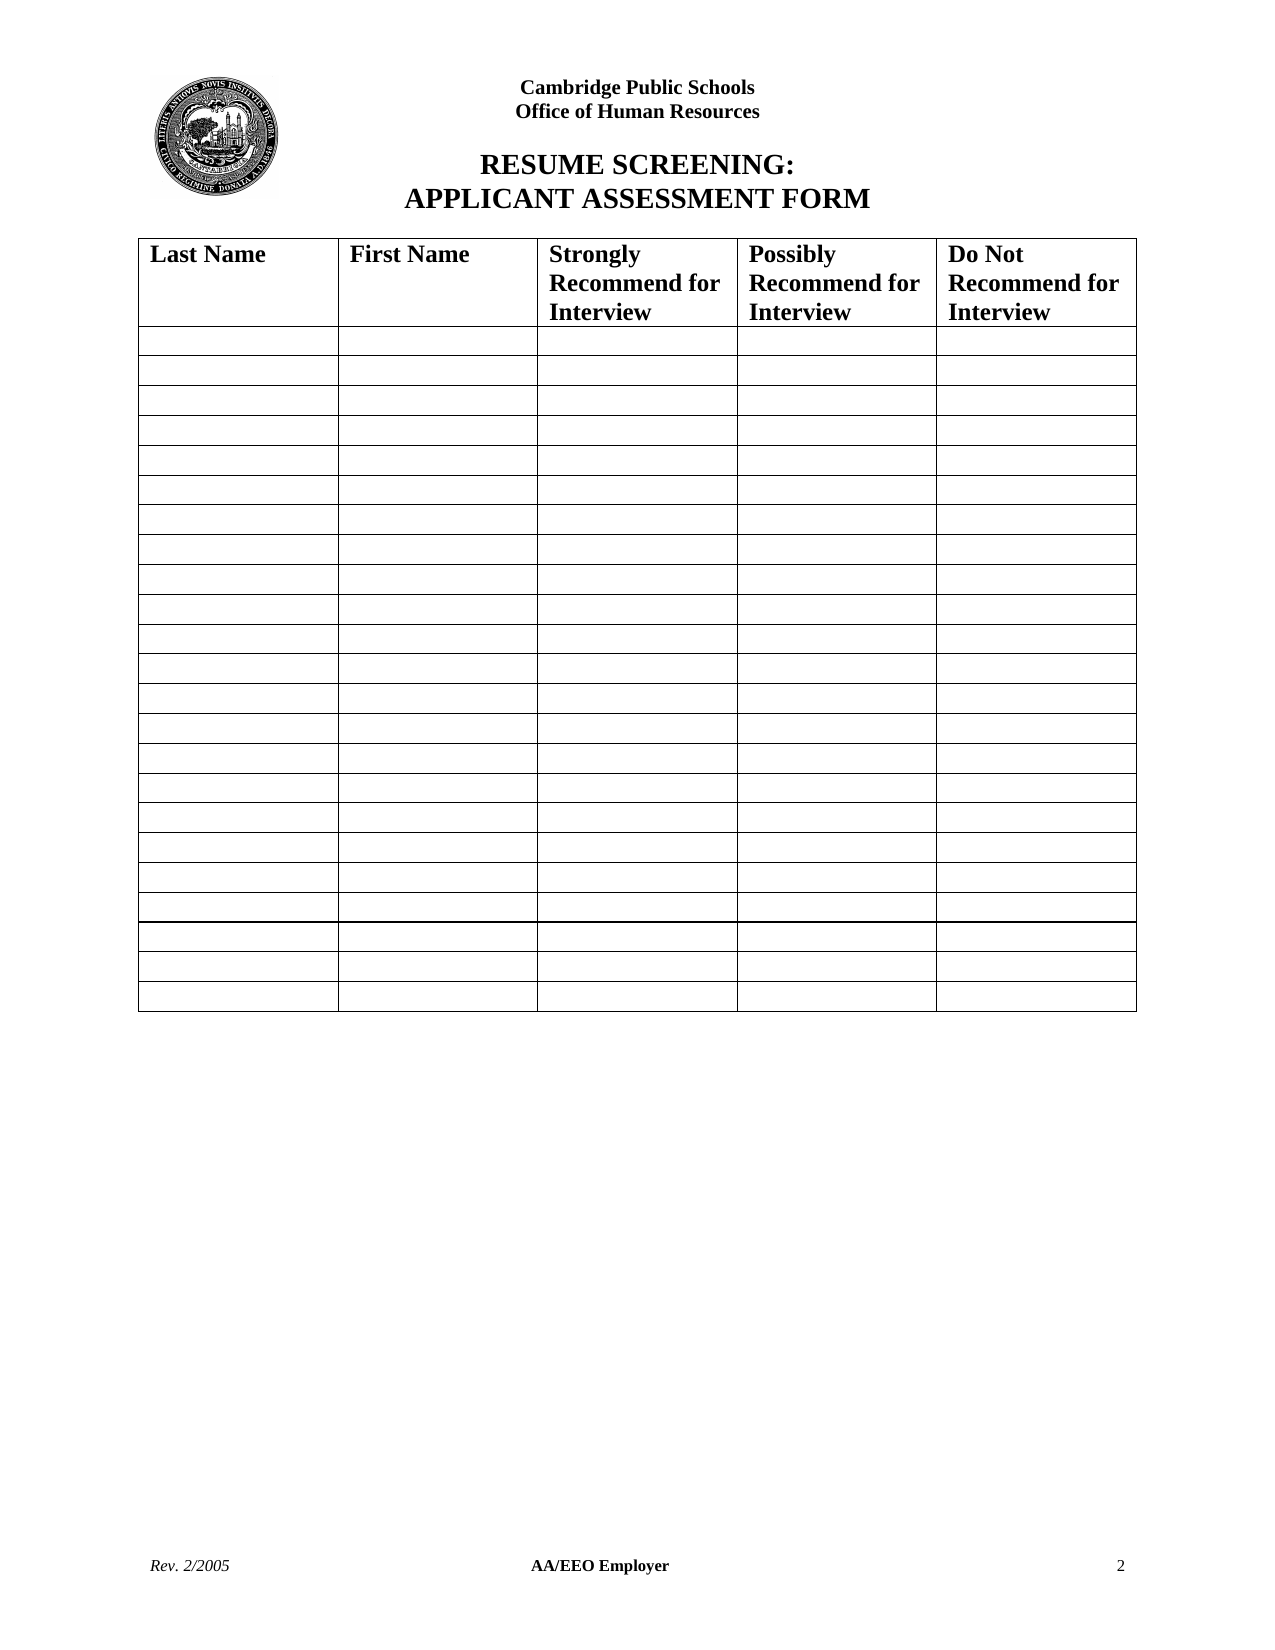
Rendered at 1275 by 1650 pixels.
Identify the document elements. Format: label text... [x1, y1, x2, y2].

table_cell [937, 923, 1136, 951]
table_cell [339, 863, 537, 892]
table_cell [139, 684, 338, 713]
table_cell [738, 565, 936, 594]
table_cell [339, 476, 537, 504]
table_cell Possibly Recommend for Interview [738, 239, 936, 326]
table_cell [937, 684, 1136, 713]
table_cell [738, 535, 936, 564]
table_cell [139, 744, 338, 772]
table_cell [538, 833, 737, 862]
table_cell [538, 446, 737, 474]
table_cell [139, 565, 338, 594]
table_cell [538, 684, 737, 713]
table_cell [937, 386, 1136, 415]
table_cell [937, 952, 1136, 981]
table_cell [937, 505, 1136, 534]
table_cell [738, 476, 936, 504]
table_cell [538, 923, 737, 951]
table_cell [738, 923, 936, 951]
table_cell [139, 803, 338, 832]
table_cell [738, 714, 936, 743]
table_cell [339, 356, 537, 385]
table_cell [738, 505, 936, 534]
table_cell [738, 416, 936, 445]
table_cell [538, 625, 737, 653]
table_cell [339, 803, 537, 832]
table_cell [139, 923, 338, 951]
table_cell [937, 863, 1136, 892]
table_cell [738, 833, 936, 862]
table_cell [937, 744, 1136, 772]
table_cell [937, 774, 1136, 802]
table_cell Strongly Recommend for Interview [538, 239, 737, 326]
table_cell [339, 833, 537, 862]
table_cell [139, 476, 338, 504]
table_cell Do Not Recommend for Interview [937, 239, 1136, 326]
table_cell [937, 893, 1136, 921]
table_cell [538, 803, 737, 832]
table_cell [937, 625, 1136, 653]
table_cell [139, 625, 338, 653]
table_cell [738, 654, 936, 683]
table_cell [538, 952, 737, 981]
table_cell [339, 595, 537, 623]
table_cell [538, 476, 737, 504]
table_cell [339, 416, 537, 445]
table_cell [538, 505, 737, 534]
table_cell [139, 356, 338, 385]
table_cell [738, 386, 936, 415]
table_cell [538, 893, 737, 921]
table_cell [339, 654, 537, 683]
table_cell [139, 774, 338, 802]
table_cell [937, 416, 1136, 445]
table_cell [538, 744, 737, 772]
table_cell First Name [339, 239, 537, 326]
table_cell [538, 565, 737, 594]
table_cell [937, 982, 1136, 1011]
table_cell [139, 595, 338, 623]
table_cell [139, 416, 338, 445]
table_cell [139, 714, 338, 743]
table_cell [339, 565, 537, 594]
table_cell [139, 863, 338, 892]
table_cell [538, 774, 737, 802]
table_cell [738, 595, 936, 623]
table_cell [738, 774, 936, 802]
table_cell [738, 684, 936, 713]
table_cell [339, 446, 537, 474]
table_cell [538, 863, 737, 892]
table_cell [139, 952, 338, 981]
table_cell [139, 446, 338, 474]
table_cell [738, 446, 936, 474]
table_cell [339, 714, 537, 743]
table_cell [738, 744, 936, 772]
table_cell [339, 744, 537, 772]
table_cell [937, 833, 1136, 862]
table_cell [937, 476, 1136, 504]
table_cell [738, 982, 936, 1011]
table_cell [339, 982, 537, 1011]
table_cell [538, 535, 737, 564]
table_cell [738, 356, 936, 385]
table_cell [738, 863, 936, 892]
table_cell [339, 923, 537, 951]
table_cell [937, 446, 1136, 474]
table_cell [738, 803, 936, 832]
table_cell [139, 893, 338, 921]
table_cell [339, 893, 537, 921]
table_cell [937, 654, 1136, 683]
table_cell [339, 327, 537, 355]
table_cell [339, 505, 537, 534]
table_cell [538, 714, 737, 743]
table_cell [937, 565, 1136, 594]
table_cell [738, 952, 936, 981]
table_cell [538, 386, 737, 415]
table_cell [538, 327, 737, 355]
table_cell [538, 595, 737, 623]
table_cell [738, 327, 936, 355]
table_cell [339, 625, 537, 653]
table_cell [139, 982, 338, 1011]
table_cell [339, 386, 537, 415]
table_cell [139, 833, 338, 862]
table_cell [538, 982, 737, 1011]
table_cell [139, 505, 338, 534]
table_cell Last Name [139, 239, 338, 326]
table_cell [738, 625, 936, 653]
table_cell [937, 595, 1136, 623]
table_cell [339, 535, 537, 564]
table_cell [339, 684, 537, 713]
table_cell [538, 356, 737, 385]
table_cell [937, 535, 1136, 564]
table_cell [538, 654, 737, 683]
table_cell [339, 952, 537, 981]
table_cell [937, 714, 1136, 743]
table_cell [937, 803, 1136, 832]
table_cell [139, 654, 338, 683]
table_cell [139, 386, 338, 415]
table_cell [937, 356, 1136, 385]
table_cell [538, 416, 737, 445]
table_cell [937, 327, 1136, 355]
table_cell [139, 327, 338, 355]
table_cell [339, 774, 537, 802]
table_cell [139, 535, 338, 564]
table_cell [738, 893, 936, 921]
